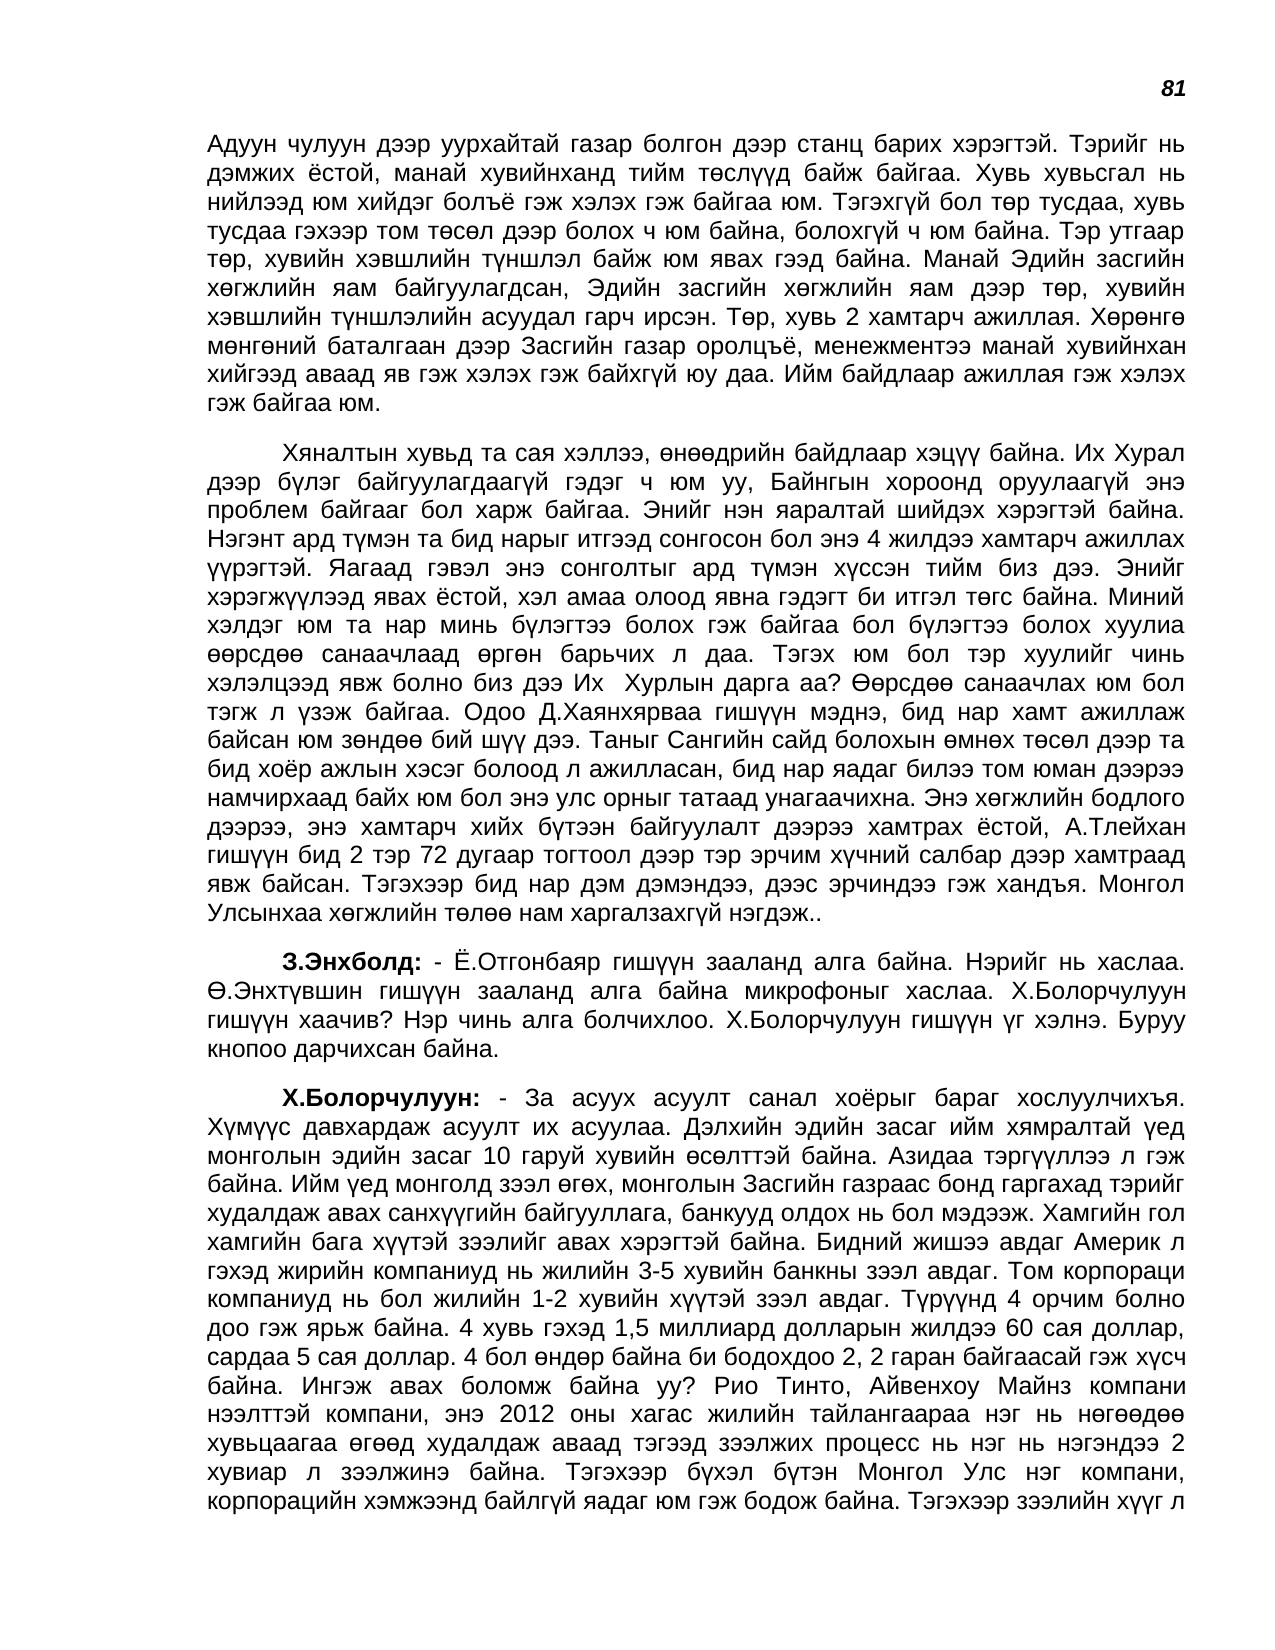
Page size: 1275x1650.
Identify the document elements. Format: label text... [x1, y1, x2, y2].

text Хяналтын хувьд та сая хэллээ, өнөөдрийн байдлаар хэцүү байна. Их Хурал дээр бүлэг байгуулагдаагүй гэдэг ч юм уу, Байнгын хороонд оруулаагүй энэ проблем байгааг бол харж байгаа. Энийг нэн яаралтай шийдэх хэрэгтэй байна. Нэгэнт ард түмэн та бид нарыг итгээд сонгосон бол энэ 4 жилдээ хамтарч ажиллах үүрэгтэй. Яагаад гэвэл энэ сонголтыг ард түмэн хүссэн тийм биз дээ. Энийг хэрэгжүүлээд явах ёстой, хэл амаа олоод явна гэдэгт би итгэл төгс байна. Миний хэлдэг юм та нар минь бүлэгтээ болох гэж байгаа бол бүлэгтээ болох хуулиа өөрсдөө санаачлаад өргөн барьчих л даа. Тэгэх юм бол тэр хуулийг чинь хэлэлцээд явж болно биз дээ Их Хурлын дарга аа? Өөрсдөө санаачлах юм бол тэгж л үзэж байгаа. Одоо Д.Хаянхярваа гишүүн мэднэ, бид нар хамт ажиллаж байсан юм зөндөө бий шүү дээ. Таныг Сангийн сайд болохын өмнөх төсөл дээр та бид хоёр ажлын хэсэг болоод л ажилласан, бид нар яадаг билээ том юман дээрээ намчирхаад байх юм бол энэ улс орныг татаад унагаачихна. Энэ хөгжлийн бодлого дээрээ, энэ хамтарч хийх бүтээн байгуулалт дээрээ хамтрах ёстой, А.Тлейхан гишүүн бид 2 тэр 72 дугаар тогтоол дээр тэр эрчим хүчний салбар дээр хамтраад явж байсан. Тэгэхээр бид нар дэм дэмэндээ, дээс эрчиндээ гэж хандъя. Монгол Улсынхаа хөгжлийн төлөө нам харгалзахгүй нэгдэж.. [207, 438, 1186, 926]
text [207, 129, 1186, 417]
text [207, 1083, 1186, 1514]
text З.Энхболд: - Ё.Отгонбаяр гишүүн зааланд алга байна. Нэрийг нь хаслаа. Ө.Энхтүвшин гишүүн зааланд алга байна микрофоныг хаслаа. Х.Болорчулуун гишүүн хаачив? Нэр чинь алга болчихлоо. Х.Болорчулуун гишүүн үг хэлнэ. Буруу кнопоо дарчихсан байна. [207, 947, 1186, 1062]
